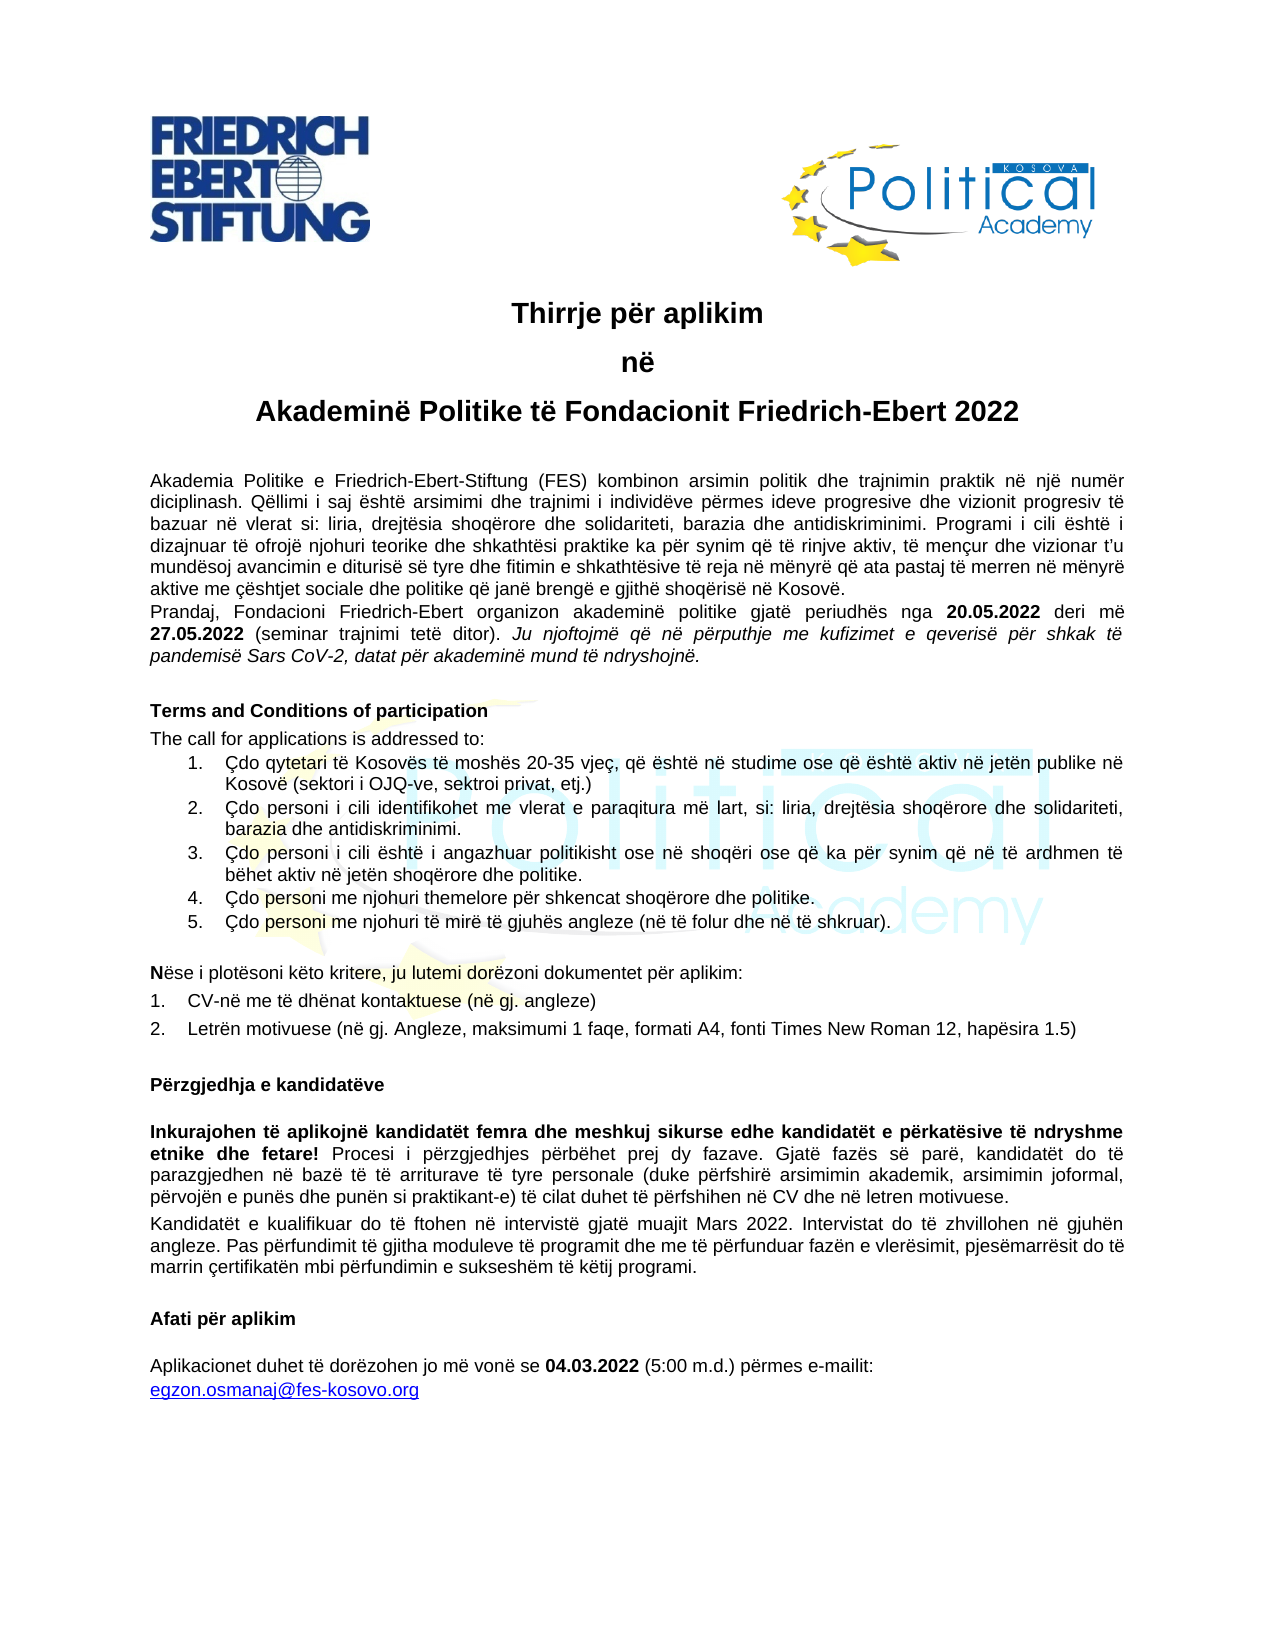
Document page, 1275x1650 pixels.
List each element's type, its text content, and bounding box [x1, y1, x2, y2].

list Çdo personi me njohuri të mirë të gjuhës angleze (në të folur dhe në të shkruar). [187, 911, 1125, 932]
text Thirrje për aplikim [150, 297, 1125, 330]
text Aplikacionet duhet të dorëzohen jo më vonë se 04.03.2022 (5:00 m.d.) përmes e-mailit: [150, 1355, 1125, 1377]
list Çdo qytetari të Kosovës të moshës 20-35 vjeç, që është në studime ose që është aktiv në jetën publike në Kosovë (sektori i OJQ-ve, sektroi privat, etj.) [187, 751, 1125, 794]
text Prandaj, Fondacioni Friedrich-Ebert organizon akademinë politike gjatë periudhës nga 20.05.2022 deri më 27.05.2022 (seminar trajnimi tetë ditor). Ju njoftojmë që në përputhje me kufizimet e qeverisë për shkak të pandemisë Sars CoV-2, datat për akademinë mund të ndryshojnë. [150, 601, 1125, 666]
text Akademinë Politike të Fondacionit Friedrich-Ebert 2022 [150, 394, 1125, 427]
list Çdo personi i cili identifikohet me vlerat e paraqitura më lart, si: liria, drejtësia shoqërore dhe solidariteti, barazia dhe antidiskriminimi. [187, 797, 1125, 840]
text Afati për aplikim [150, 1308, 1125, 1329]
text Kandidatët e kualifikuar do të ftohen në intervistë gjatë muajit Mars 2022. Intervistat do të zhvillohen në gjuhën angleze. Pas përfundimit të gjitha moduleve të programit dhe me të përfunduar fazën e vlerësimit, pjesëmarrësit do të marrin çertifikatën mbi përfundimin e sukseshëm të këtij programi. [150, 1213, 1125, 1278]
list Letrën motivuese (në gj. Angleze, maksimumi 1 faqe, formati A4, fonti Times New Roman 12, hapësira 1.5) [150, 1018, 1125, 1039]
list CV-në me të dhënat kontaktuese (në gj. angleze) [150, 990, 1125, 1012]
picture [752, 103, 1123, 282]
text Inkurajohen të aplikojnë kandidatët femra dhe meshkuj sikurse edhe kandidatët e përkatësive të ndryshme etnike dhe fetare! Procesi i përzgjedhjes përbëhet prej dy fazave. Gjatë fazës së parë, kandidatët do të parazgjedhen në bazë të të arriturave të tyre personale (duke përfshirë arsimimin akademik, arsimimin joformal, përvojën e punës dhe punën si praktikant-e) të cilat duhet të përfshihen në CV dhe në letren motivuese. [150, 1121, 1125, 1207]
list Çdo personi i cili është i angazhuar politikisht ose në shoqëri ose që ka për synim që në të ardhmen të bëhet aktiv në jetën shoqërore dhe politike. [187, 842, 1125, 885]
text Nëse i plotësoni këto kritere, ju lutemi dorëzoni dokumentet për aplikim: [150, 962, 1125, 984]
picture [150, 116, 370, 242]
text Akademia Politike e Friedrich-Ebert-Stiftung (FES) kombinon arsimin politik dhe trajnimin praktik në një numër diciplinash. Qëllimi i saj është arsimimi dhe trajnimi i individëve përmes ideve progresive dhe vizionit progresiv të bazuar në vlerat si: liria, drejtësia shoqërore dhe solidariteti, barazia dhe antidiskriminimi. Programi i cili është i dizajnuar të ofrojë njohuri teorike dhe shkathtësi praktike ka për synim që të rinjve aktiv, të mençur dhe vizionar t’u mundësoj avancimin e diturisë së tyre dhe fitimin e shkathtësive të reja në mënyrë që ata pastaj të merren në mënyrë aktive me çështjet sociale dhe politike që janë brengë e gjithë shoqërisë në Kosovë. [150, 470, 1125, 599]
text Përzgjedhja e kandidatëve [150, 1073, 1125, 1095]
text në [150, 345, 1125, 379]
text The call for applications is addressed to: [150, 728, 1125, 749]
text egzon.osmanaj@fes-kosovo.org [150, 1379, 1125, 1400]
list Çdo personi me njohuri themelore për shkencat shoqërore dhe politike. [187, 887, 1125, 909]
text Terms and Conditions of participation [150, 700, 1125, 722]
